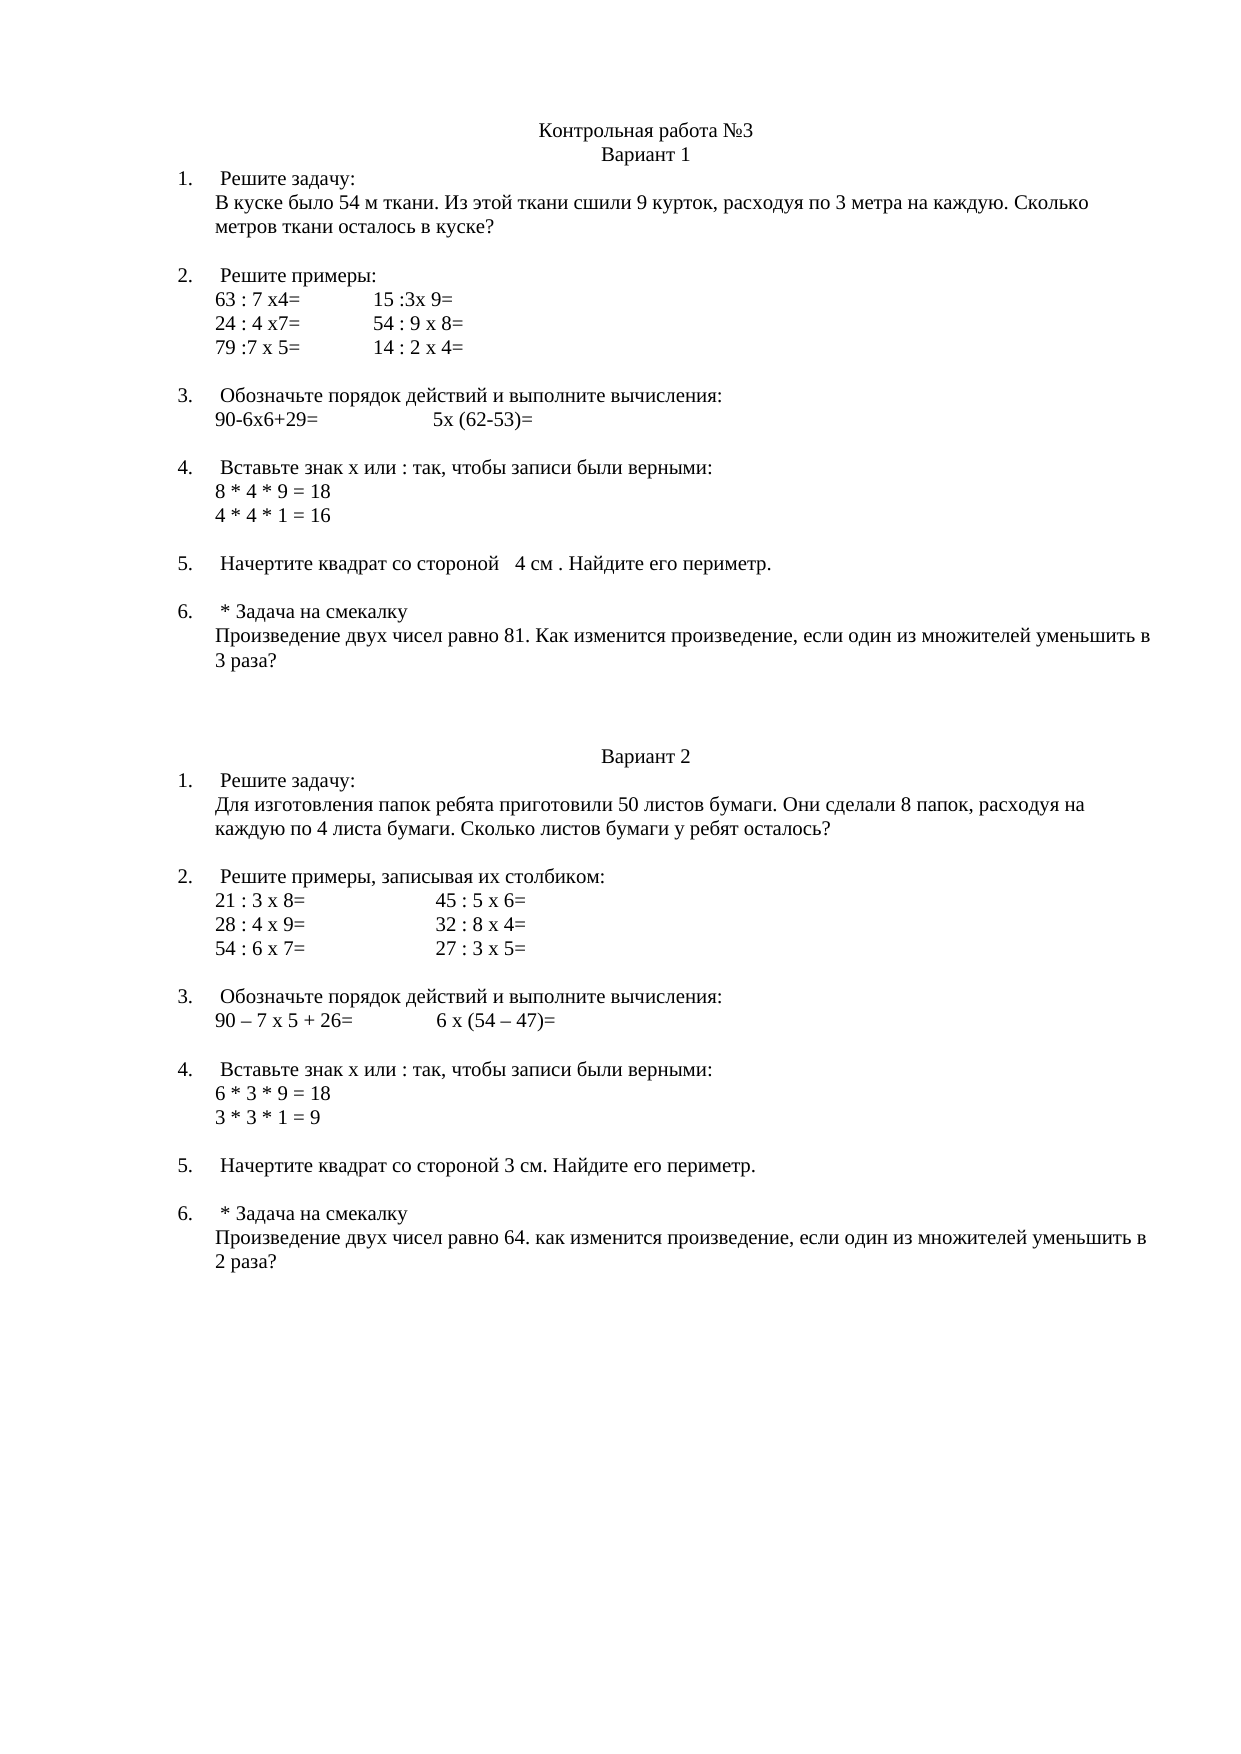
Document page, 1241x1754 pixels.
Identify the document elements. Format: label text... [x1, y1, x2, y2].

text 4 * 4 * 1 = 16 [215, 503, 1152, 527]
text 3. Обозначьте порядок действий и выполните вычисления: [177, 984, 1152, 1008]
text 54 : 6 х 7= 27 : 3 х 5= [215, 936, 1152, 960]
text 5. Начертите квадрат со стороной 4 см . Найдите его периметр. [177, 551, 1152, 575]
text Произведение двух чисел равно 64. как изменится произведение, если один из множителей уменьшить в 2 раза? [215, 1225, 1152, 1273]
text Произведение двух чисел равно 81. Как изменится произведение, если один из множителей уменьшить в 3 раза? [215, 623, 1152, 672]
text 6 * 3 * 9 = 18 [215, 1081, 1152, 1105]
text 4. Вставьте знак х или : так, чтобы записи были верными: [177, 1057, 1152, 1081]
text 79 :7 х 5= 14 : 2 х 4= [215, 335, 1152, 359]
text 2. Решите примеры, записывая их столбиком: [177, 864, 1152, 888]
text Вариант 2 [140, 744, 1152, 768]
text 6. * Задача на смекалку [177, 599, 1152, 623]
text 3 * 3 * 1 = 9 [215, 1105, 1152, 1129]
text 90 – 7 х 5 + 26= 6 х (54 – 47)= [215, 1008, 1152, 1032]
text 24 : 4 х7= 54 : 9 х 8= [215, 311, 1152, 335]
text 6. * Задача на смекалку [177, 1201, 1152, 1225]
text 2. Решите примеры: [177, 262, 1152, 287]
text 28 : 4 х 9= 32 : 8 х 4= [215, 912, 1152, 936]
text 3. Обозначьте порядок действий и выполните вычисления: [177, 383, 1152, 407]
text 1. Решите задачу: [177, 768, 1152, 792]
text Для изготовления папок ребята приготовили 50 листов бумаги. Они сделали 8 папок, расходуя на каждую по 4 листа бумаги. Сколько листов бумаги у ребят осталось? [215, 792, 1152, 840]
text 4. Вставьте знак х или : так, чтобы записи были верными: [177, 455, 1152, 479]
text 1. Решите задачу: [177, 166, 1152, 190]
text 5. Начертите квадрат со стороной 3 см. Найдите его периметр. [177, 1153, 1152, 1177]
text 63 : 7 х4= 15 :3х 9= [215, 287, 1152, 311]
text 8 * 4 * 9 = 18 [215, 479, 1152, 503]
text Контрольная работа №3 [140, 118, 1152, 142]
text 21 : 3 х 8= 45 : 5 х 6= [215, 888, 1152, 912]
text 90-6х6+29= 5х (62-53)= [215, 407, 1152, 431]
text Вариант 1 [140, 142, 1152, 166]
text В куске было 54 м ткани. Из этой ткани сшили 9 курток, расходуя по 3 метра на каждую. Сколько метров ткани осталось в куске? [215, 190, 1152, 238]
